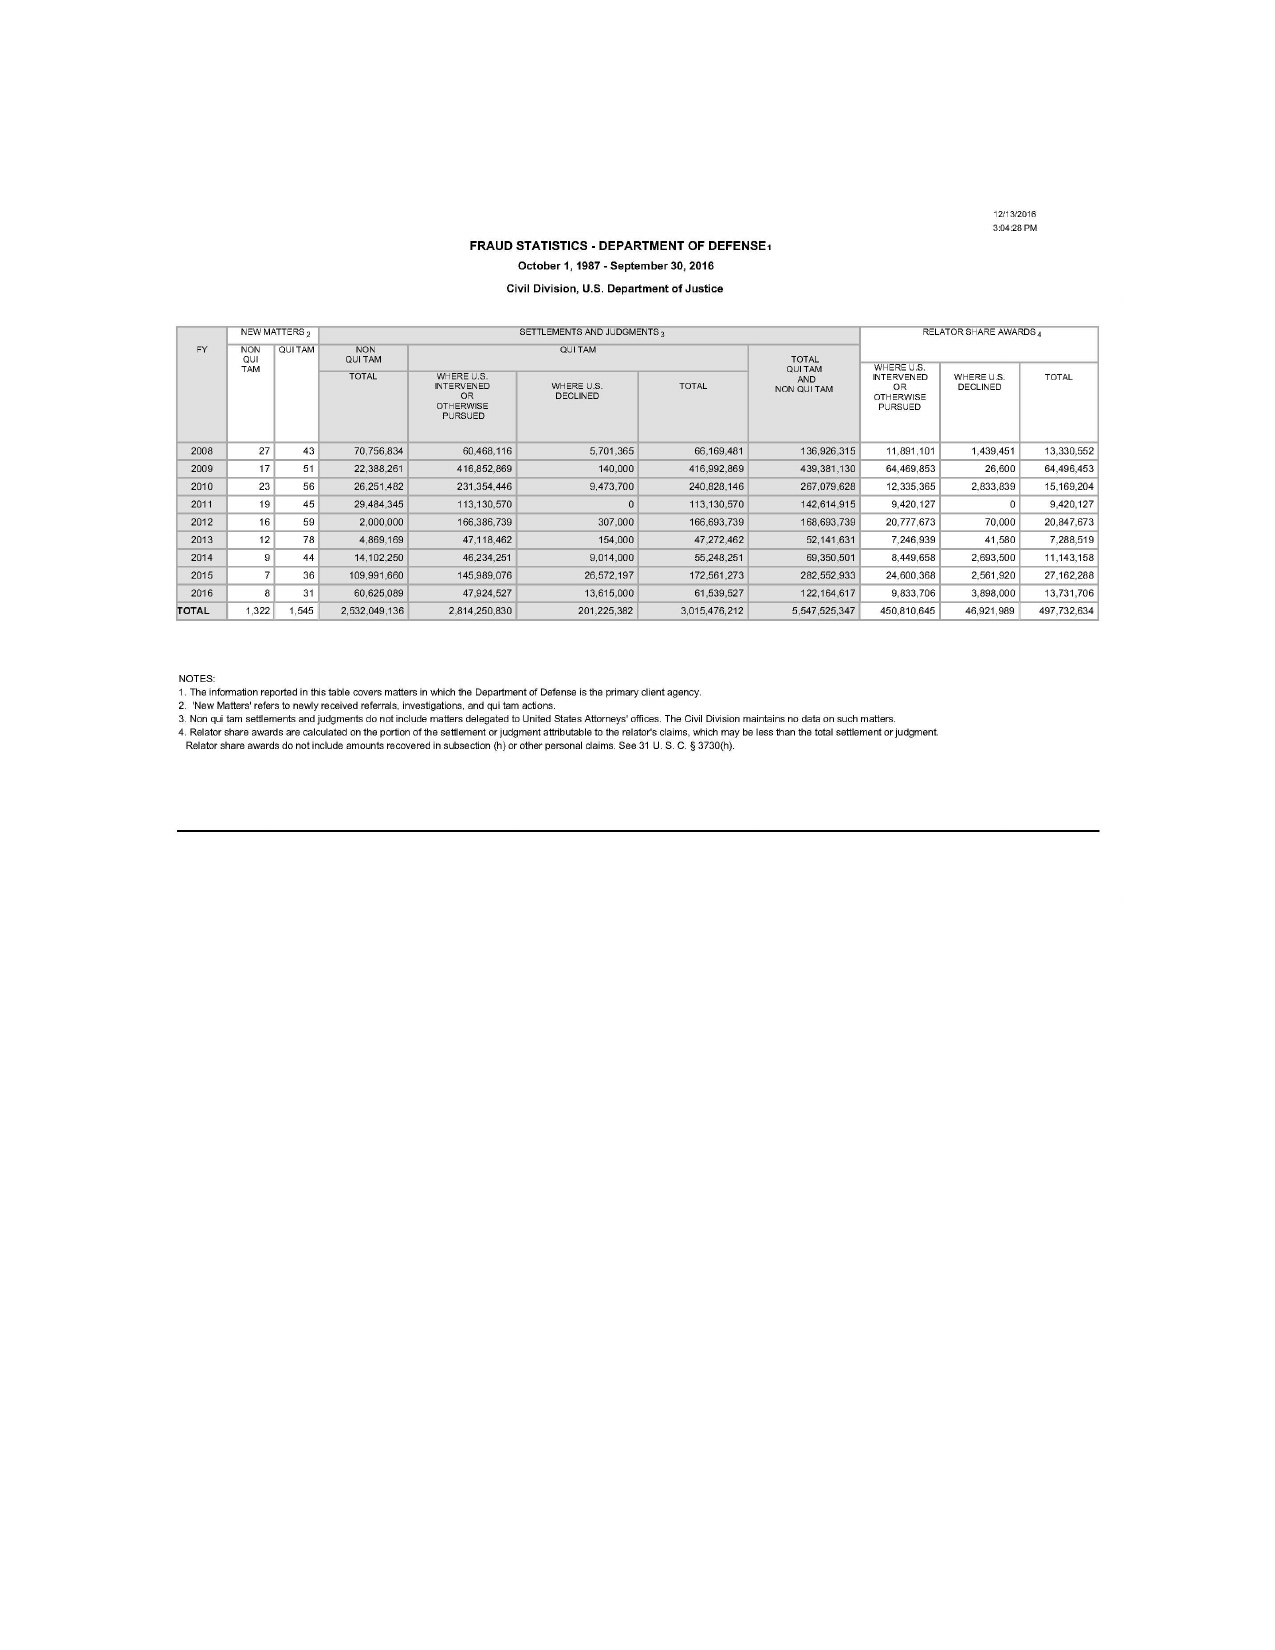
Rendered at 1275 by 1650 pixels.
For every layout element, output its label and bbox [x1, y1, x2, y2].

picture [150, 150, 1125, 904]
